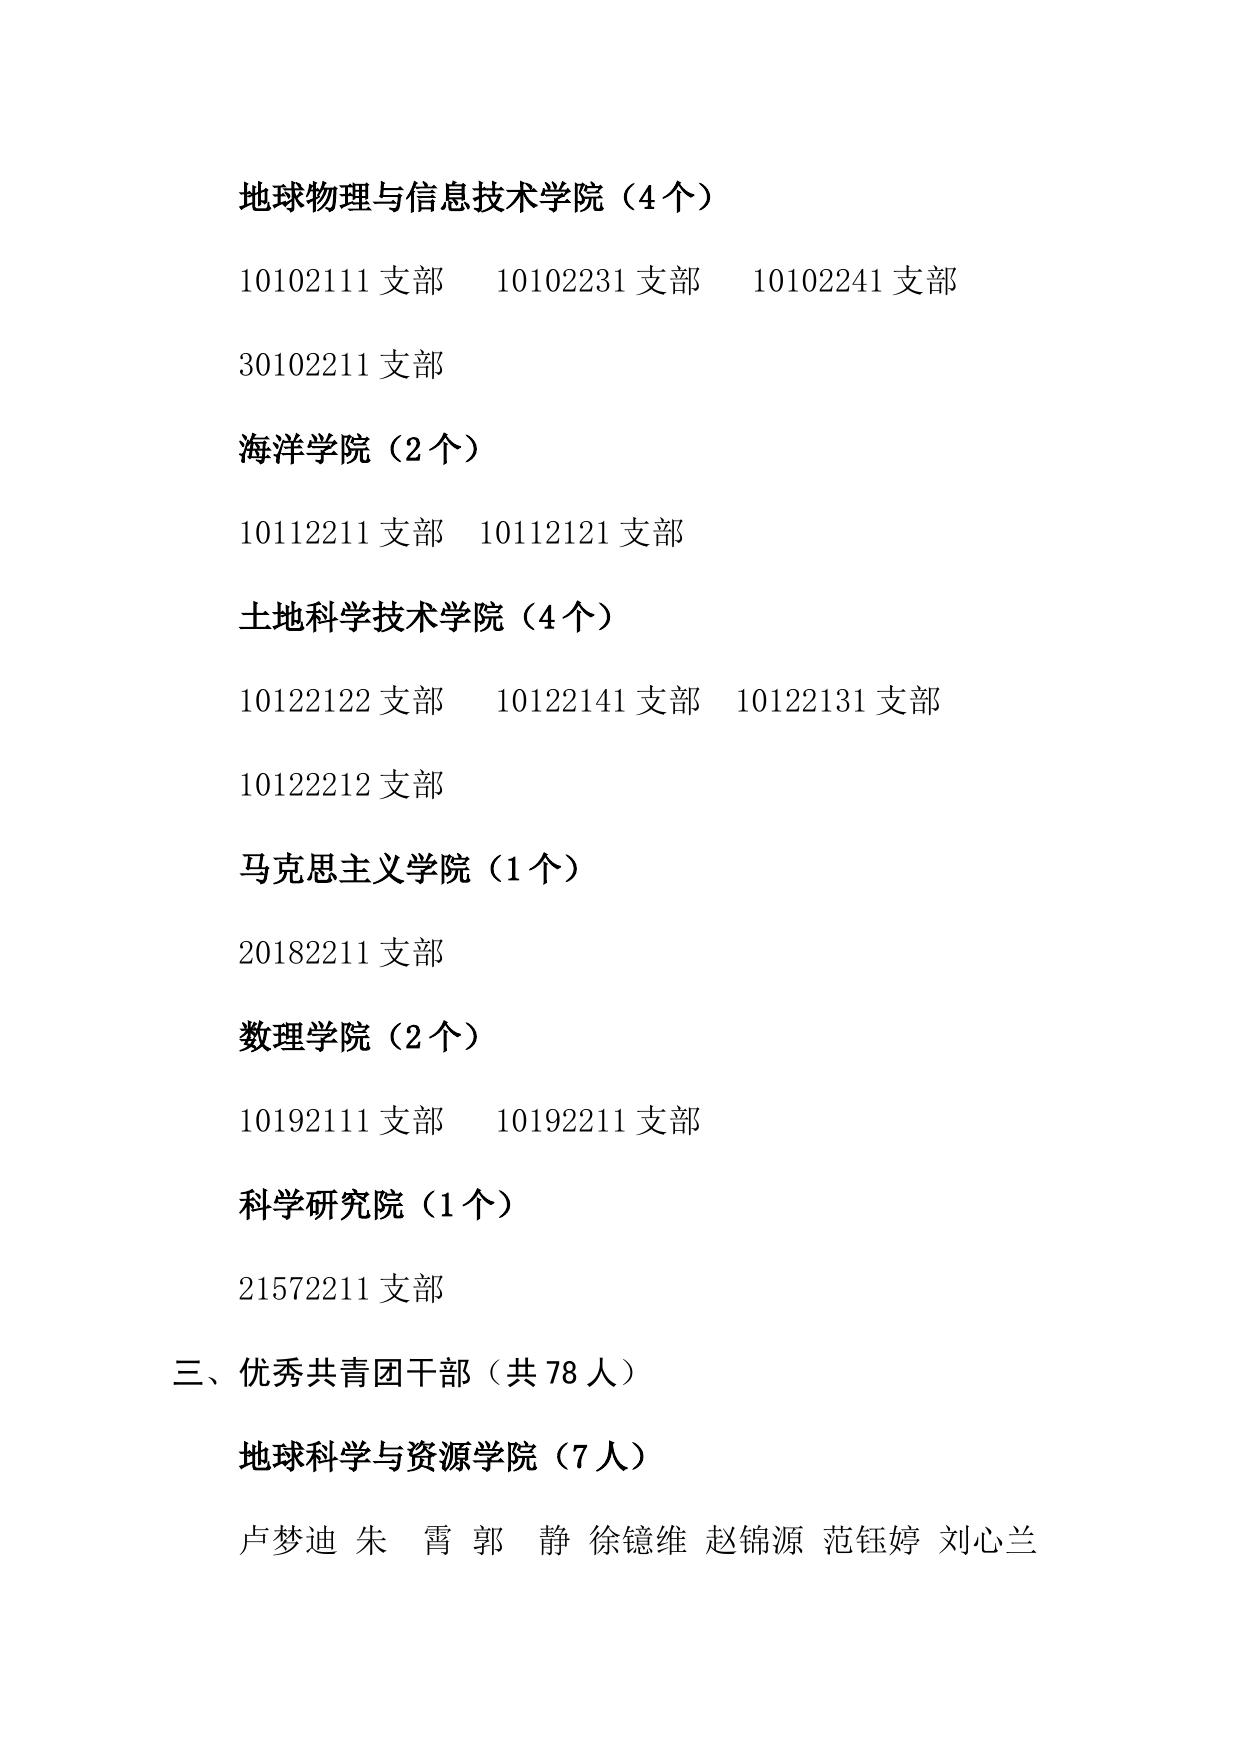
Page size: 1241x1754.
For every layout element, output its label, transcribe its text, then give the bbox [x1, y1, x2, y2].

text 地球物理与信息技术学院（4个） [171, 162, 1063, 227]
text 10122122支部 10122141支部 10122131支部 [171, 666, 1063, 731]
text 10122212支部 [171, 750, 1063, 815]
text 土地科学技术学院（4个） [171, 582, 1063, 647]
text 10112211支部 10112121支部 [171, 498, 1063, 563]
text 10192111支部 10192211支部 [171, 1086, 1063, 1151]
text 20182211支部 [171, 918, 1063, 983]
text 海洋学院（2个） [171, 414, 1063, 479]
text 数理学院（2个） [171, 1002, 1063, 1067]
text 卢梦迪 朱 霄 郭 静 徐镱维 赵锦源 范钰婷 刘心兰 [171, 1505, 1063, 1570]
text 科学研究院（1个） [171, 1169, 1063, 1234]
text 地球科学与资源学院（7人） [171, 1421, 1063, 1486]
text 10102111支部 10102231支部 10102241支部 [171, 246, 1063, 311]
text 21572211支部 [171, 1253, 1063, 1318]
text 30102211支部 [171, 330, 1063, 395]
text 马克思主义学院（1个） [171, 834, 1063, 899]
list 三、优秀共青团干部（共78人） [171, 1337, 1063, 1402]
